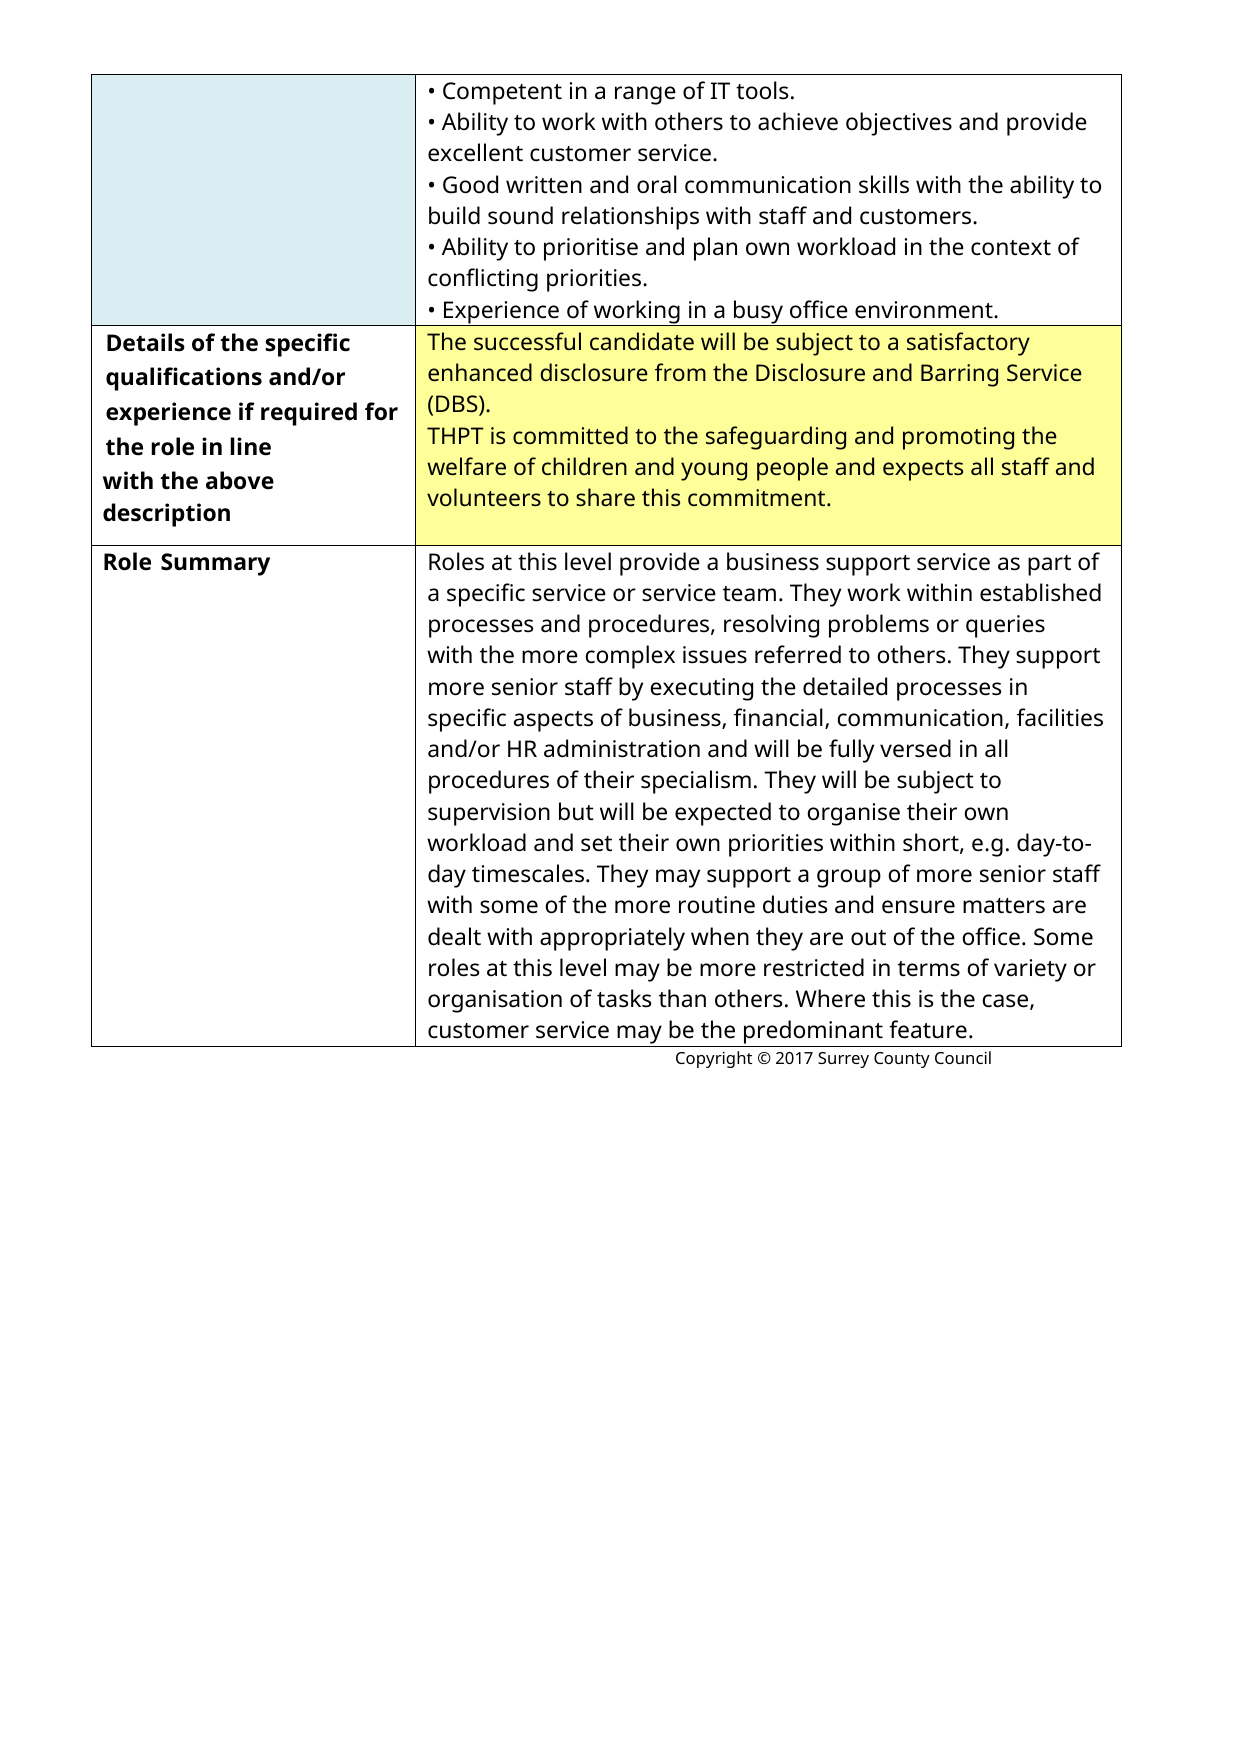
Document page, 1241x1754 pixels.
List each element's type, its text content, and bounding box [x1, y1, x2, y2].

table_cell The successful candidate will be subject to a satisfactory enhanced disclosure from the Disclosure and Barring Service (DBS). THPT is committed to the safeguarding and promoting the welfare of children and young people and expects all staff and volunteers to share this commitment. [416, 326, 1121, 545]
table_cell Roles at this level provide a business support service as part of a specific service or service team. They work within established processes and procedures, resolving problems or queries with the more complex issues referred to others. They support more senior staff by executing the detailed processes in specific aspects of business, financial, communication, facilities and/or HR administration and will be fully versed in all procedures of their specialism. They will be subject to supervision but will be expected to organise their own workload and set their own priorities within short, e.g. day-to-day timescales. They may support a group of more senior staff with some of the more routine duties and ensure matters are dealt with appropriately when they are out of the office. Some roles at this level may be more restricted in terms of variety or organisation of tasks than others. Where this is the case, customer service may be the predominant feature. [416, 546, 1121, 1046]
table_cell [416, 75, 1121, 325]
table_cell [92, 75, 415, 325]
table_cell Role Summary [92, 546, 415, 1046]
text Copyright © 2017 Surrey County Council [675, 1047, 1090, 1069]
table_cell Details of the specific qualifications and/or experience if required for the role in line with the above description [92, 326, 415, 545]
